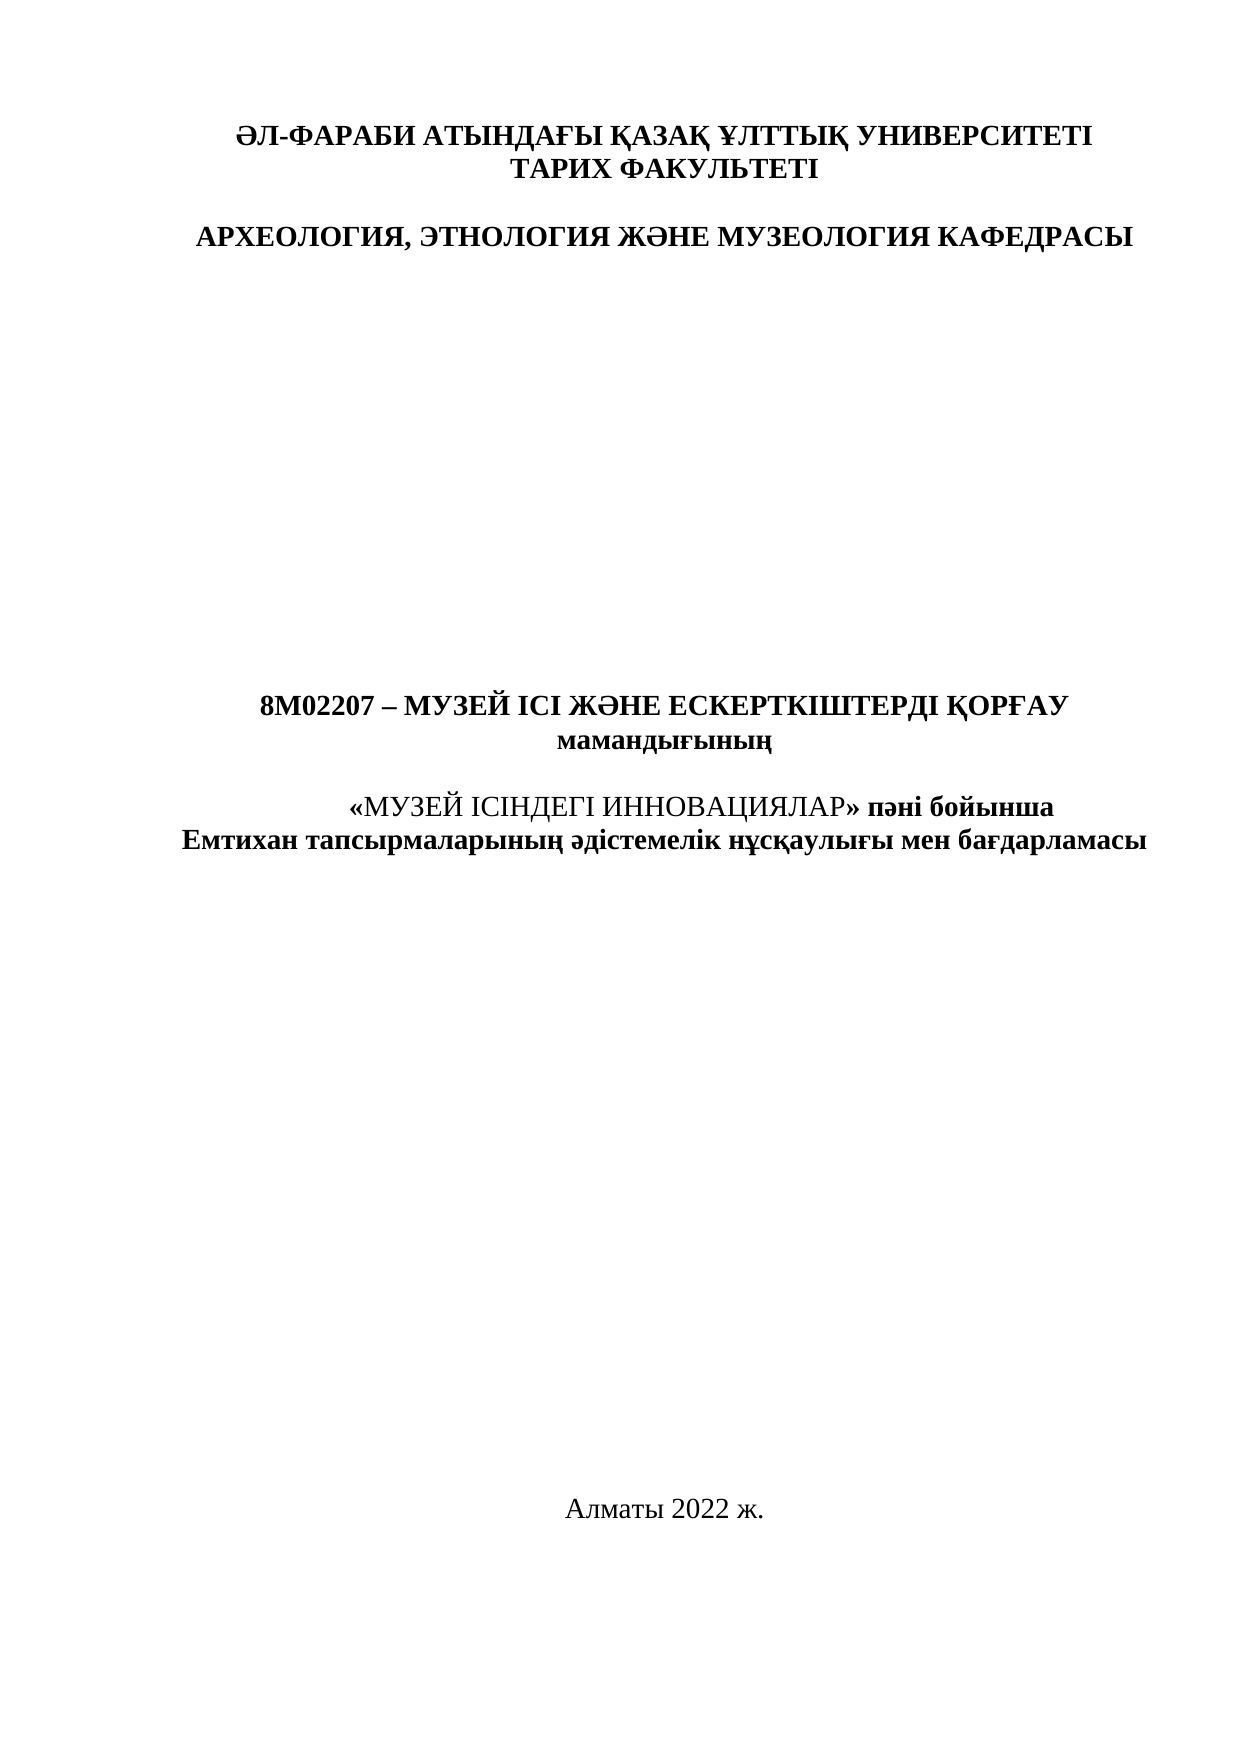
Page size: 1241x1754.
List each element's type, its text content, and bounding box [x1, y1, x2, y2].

text АРХЕОЛОГИЯ, ЭТНОЛОГИЯ ЖӘНЕ МУЗЕОЛОГИЯ КАФЕДРАСЫ [177, 219, 1152, 252]
text «МУЗЕЙ ІСІНДЕГІ ИННОВАЦИЯЛАР» пәні бойынша [177, 789, 1152, 822]
text Емтихан тапсырмаларының әдістемелік нұсқаулығы мен бағдарламасы [177, 822, 1152, 856]
text Алматы 2022 ж. [177, 1491, 1152, 1524]
text ТАРИХ ФАКУЛЬТЕТІ [177, 152, 1152, 185]
text ӘЛ-ФАРАБИ АТЫНДАҒЫ ҚАЗАҚ ҰЛТТЫҚ УНИВЕРСИТЕТІ [177, 118, 1152, 152]
text 8М02207 – МУЗЕЙ ІСІ ЖӘНЕ ЕСКЕРТКІШТЕРДІ ҚОРҒАУ мамандығының [177, 688, 1152, 755]
